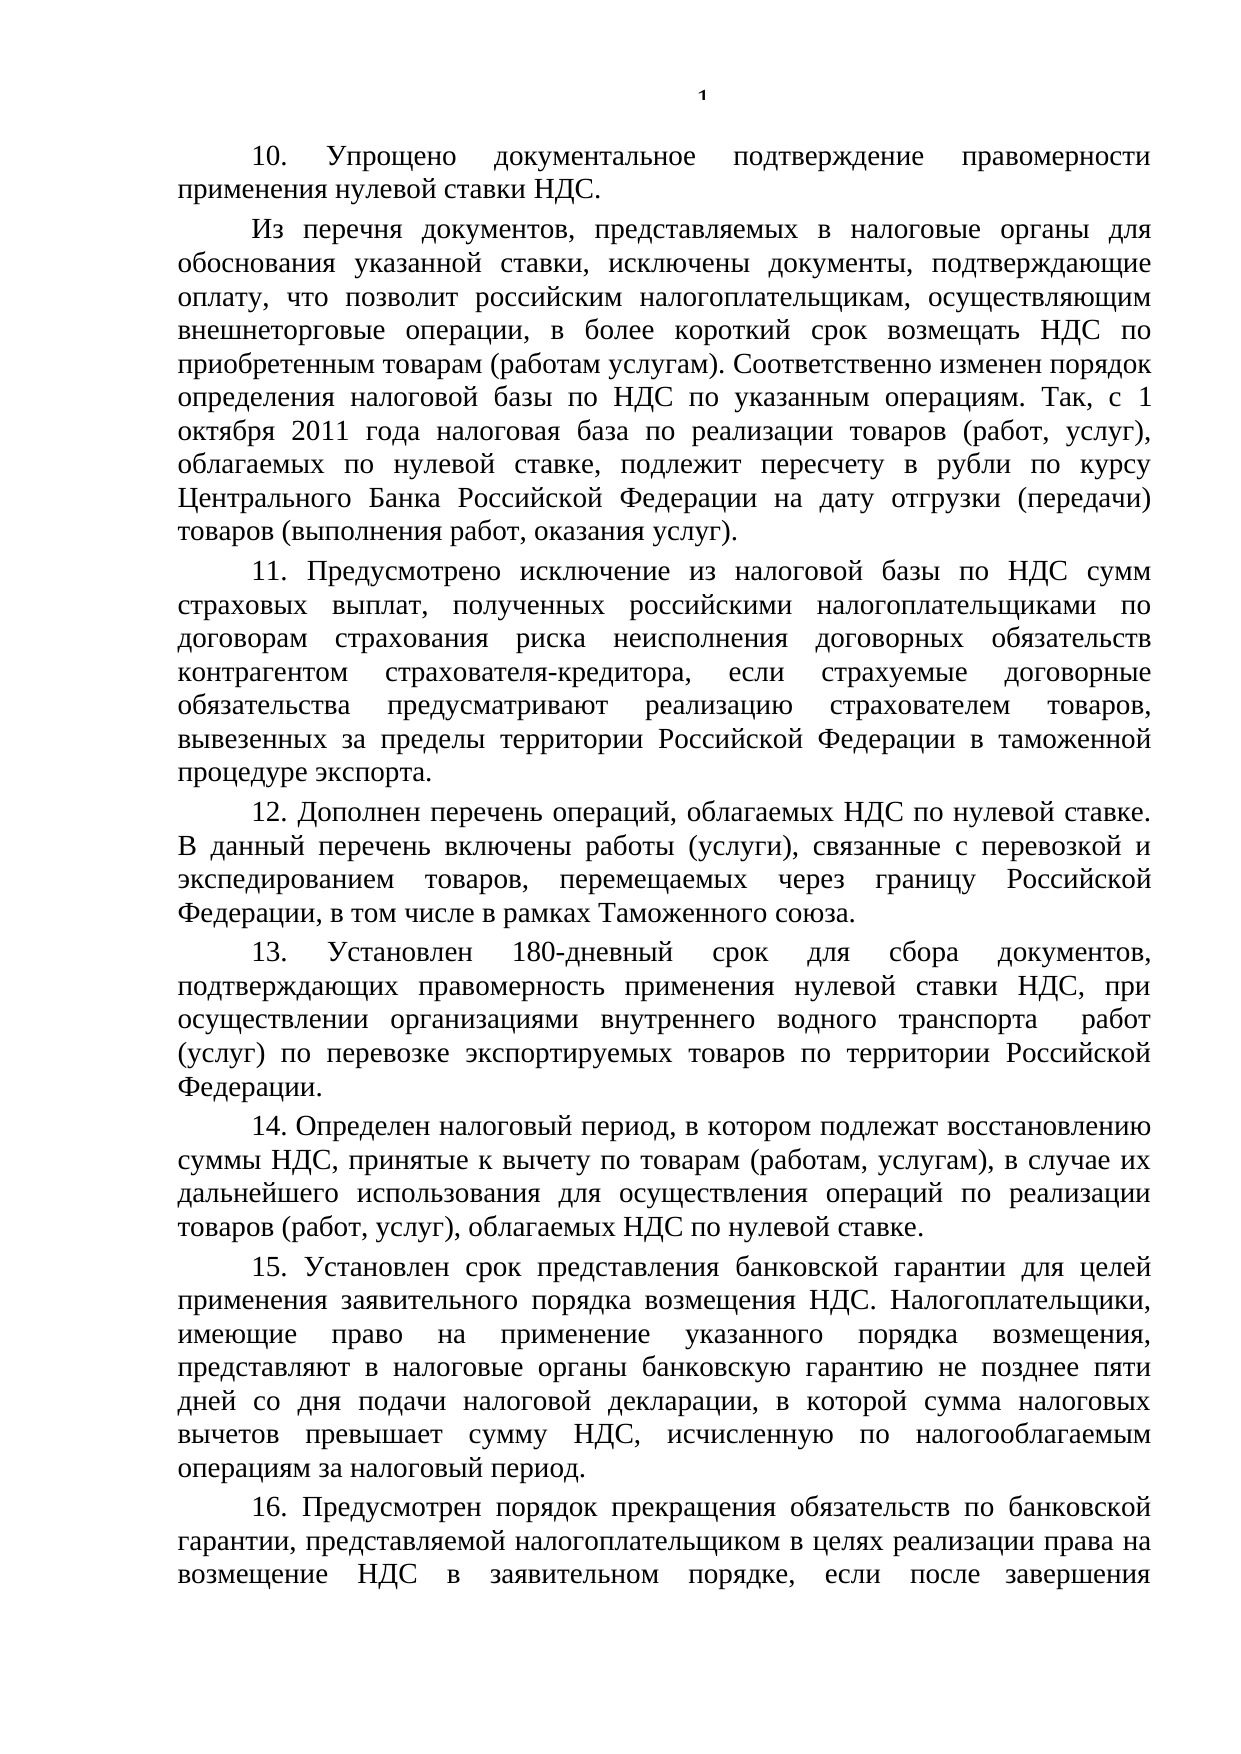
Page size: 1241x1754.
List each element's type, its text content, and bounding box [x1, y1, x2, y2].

list Определен налоговый период, в котором подлежат восстановлению суммы НДС, принятые к вычету по товарам (работам, услугам), в случае их дальнейшего использования для осуществления операций по реализации товаров (работ, услуг), облагаемых НДС по нулевой ставке. [177, 1108, 1152, 1242]
list Установлен 180-дневный срок для сбора документов, подтверждающих правомерность применения нулевой ставки НДС, при осуществлении организациями внутреннего водного транспорта работ (услуг) по перевозке экспортируемых товаров по территории Российской Федерации. [177, 934, 1152, 1102]
list Установлен срок представления банковской гарантии для целей применения заявительного порядка возмещения НДС. Налогоплательщики, имеющие право на применение указанного порядка возмещения, представляют в налоговые органы банковскую гарантию не позднее пяти дней со дня подачи налоговой декларации, в которой сумма налоговых вычетов превышает сумму НДС, исчисленную по налогооблагаемым операциям за налоговый период. [177, 1249, 1152, 1483]
list Дополнен перечень операций, облагаемых НДС по нулевой ставке. В данный перечень включены работы (услуги), связанные с перевозкой и экспедированием товаров, перемещаемых через границу Российской Федерации, в том числе в рамках Таможенного союза. [177, 794, 1152, 928]
list Предусмотрен порядок прекращения обязательств по банковской гарантии, представляемой налогоплательщиком в целях реализации права на возмещение НДС в заявительном порядке, если после завершения [177, 1489, 1152, 1590]
text Из перечня документов, представляемых в налоговые органы для обоснования указанной ставки, исключены документы, подтверждающие оплату, что позволит российским налогоплательщикам, осуществляющим внешнеторговые операции, в более короткий срок возмещать НДС по приобретенным товарам (работам услугам). Соответственно изменен порядок определения налоговой базы по НДС по указанным операциям. Так, с 1 октября 2011 года налоговая база по реализации товаров (работ, услуг), облагаемых по нулевой ставке, подлежит пересчету в рубли по курсу Центрального Банка Российской Федерации на дату отгрузки (передачи) товаров (выполнения работ, оказания услуг). [177, 212, 1152, 547]
list Предусмотрено исключение из налоговой базы по НДС сумм страховых выплат, полученных российскими налогоплательщиками по договорам страхования риска неисполнения договорных обязательств контрагентом страхователя-кредитора, если страхуемые договорные обязательства предусматривают реализацию страхователем товаров, вывезенных за пределы территории Российской Федерации в таможенной процедуре экспорта. [177, 553, 1152, 788]
list Упрощено документальное подтверждение правомерности применения нулевой ставки НДС. [177, 138, 1151, 205]
